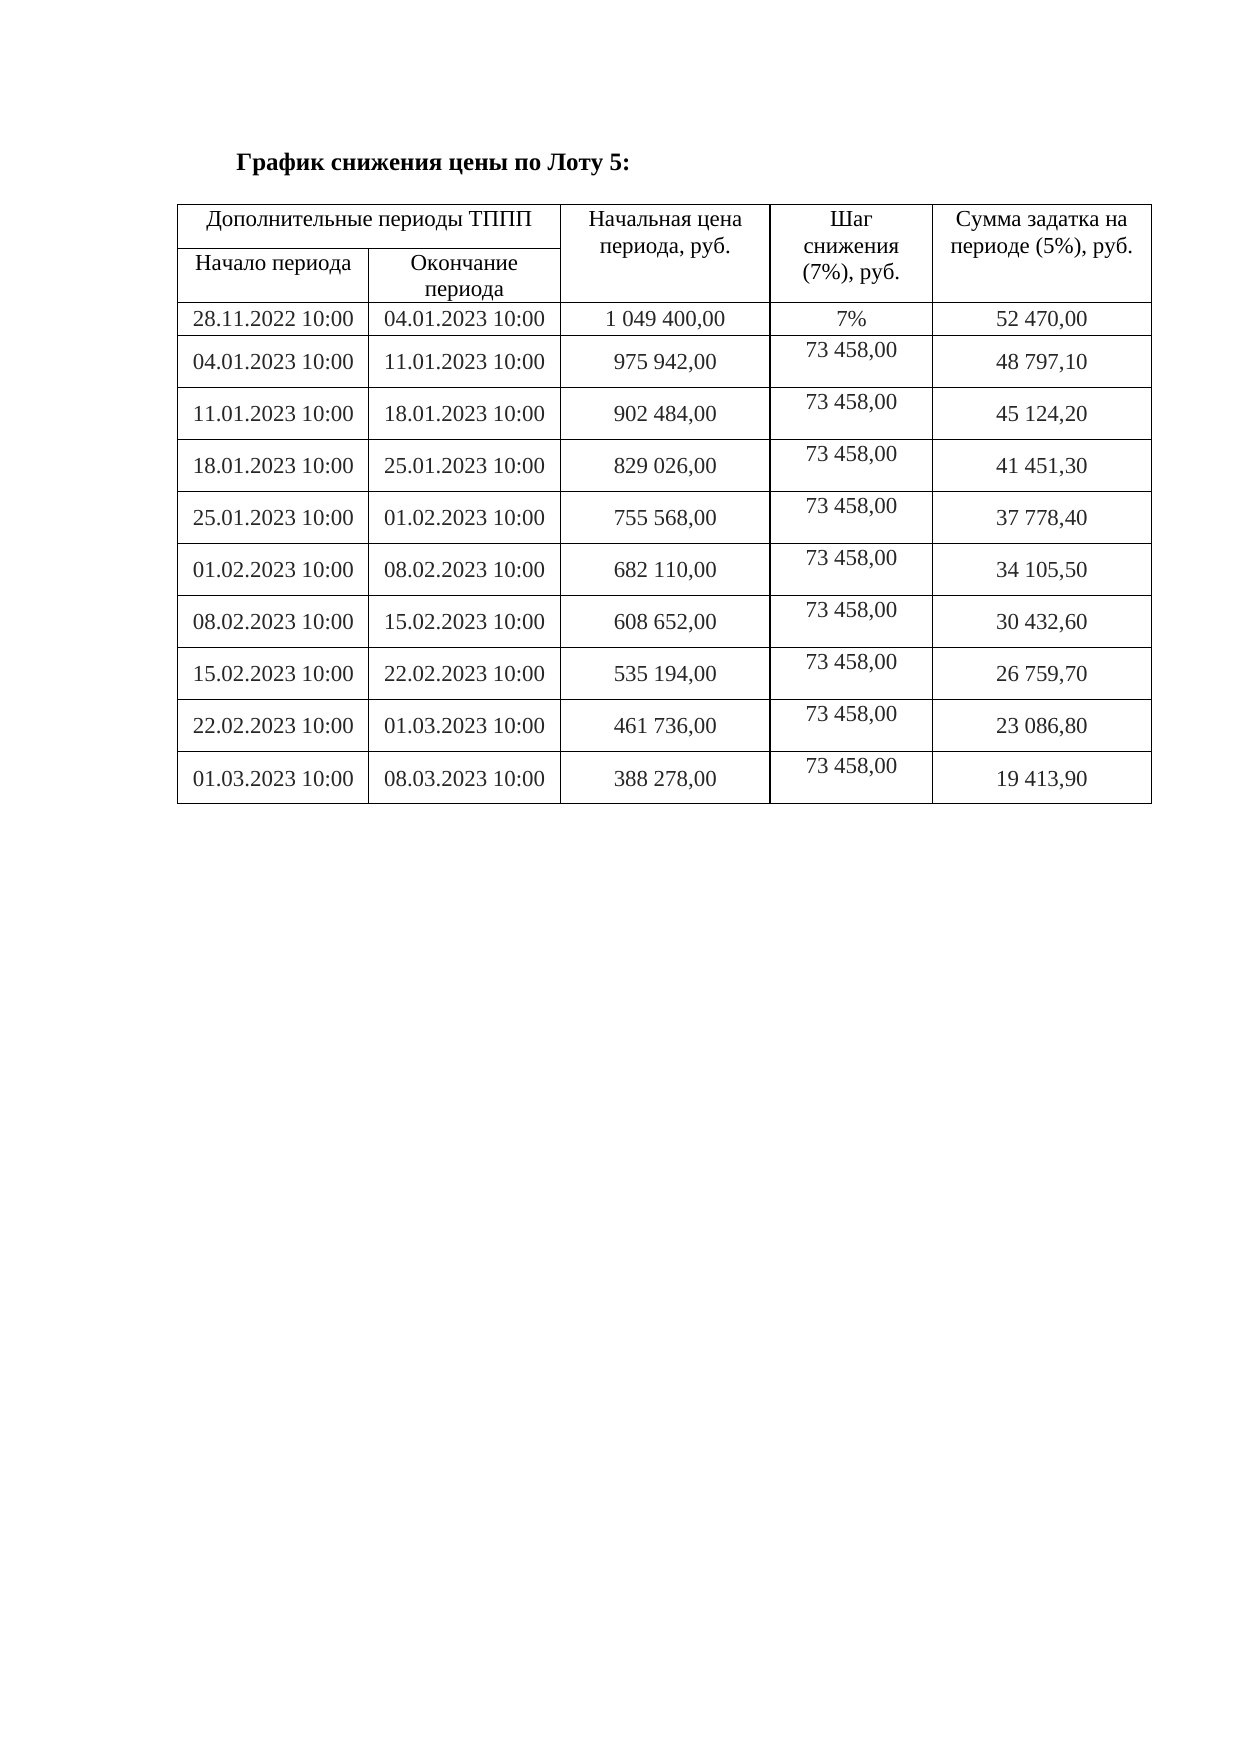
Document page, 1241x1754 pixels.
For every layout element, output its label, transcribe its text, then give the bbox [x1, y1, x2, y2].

table_cell 04.01.2023 10:00 [178, 336, 368, 387]
table_cell 11.01.2023 10:00 [178, 388, 368, 439]
table_cell 28.11.2022 10:00 [178, 303, 368, 334]
text График снижения цены по Лоту 5: [177, 147, 1152, 176]
table_cell 461 736,00 [561, 700, 769, 751]
table_cell 52 470,00 [933, 303, 1151, 334]
table_cell 25.01.2023 10:00 [178, 492, 368, 543]
table_cell 45 124,20 [933, 388, 1151, 439]
table_cell 388 278,00 [561, 752, 769, 803]
table_cell 48 797,10 [933, 336, 1151, 387]
table_cell 73 458,00 [771, 700, 932, 751]
table_cell Начало периода [178, 249, 368, 302]
table_cell 41 451,30 [933, 440, 1151, 491]
table_cell 682 110,00 [561, 544, 769, 595]
table_cell 15.02.2023 10:00 [369, 596, 560, 647]
table_cell 73 458,00 [771, 544, 932, 595]
table_cell 535 194,00 [561, 648, 769, 699]
table_cell 19 413,90 [933, 752, 1151, 803]
table_cell 11.01.2023 10:00 [369, 336, 560, 387]
table_cell 7% [771, 303, 932, 334]
table_cell 18.01.2023 10:00 [178, 440, 368, 491]
table_cell 73 458,00 [771, 388, 932, 439]
table_cell 608 652,00 [561, 596, 769, 647]
table_cell 22.02.2023 10:00 [178, 700, 368, 751]
table_cell 18.01.2023 10:00 [369, 388, 560, 439]
table_cell 23 086,80 [933, 700, 1151, 751]
table_cell 73 458,00 [771, 648, 932, 699]
table_cell 34 105,50 [933, 544, 1151, 595]
table_cell 37 778,40 [933, 492, 1151, 543]
table_cell 755 568,00 [561, 492, 769, 543]
table_cell 73 458,00 [771, 440, 932, 491]
table_cell 26 759,70 [933, 648, 1151, 699]
table_cell 829 026,00 [561, 440, 769, 491]
table_header Шаг снижения (7%), руб. [771, 205, 932, 302]
table_cell 01.02.2023 10:00 [178, 544, 368, 595]
table_cell 73 458,00 [771, 336, 932, 387]
table_cell 01.03.2023 10:00 [178, 752, 368, 803]
table_cell 08.02.2023 10:00 [178, 596, 368, 647]
table_cell 975 942,00 [561, 336, 769, 387]
table_cell 1 049 400,00 [561, 303, 769, 334]
table_cell 08.02.2023 10:00 [369, 544, 560, 595]
table_header Дополнительные периоды ТППП [178, 205, 560, 248]
table_cell 01.03.2023 10:00 [369, 700, 560, 751]
table_cell 22.02.2023 10:00 [369, 648, 560, 699]
table_cell 01.02.2023 10:00 [369, 492, 560, 543]
table_cell 902 484,00 [561, 388, 769, 439]
table_cell 04.01.2023 10:00 [369, 303, 560, 334]
table_cell 25.01.2023 10:00 [369, 440, 560, 491]
table_cell Окончание периода [369, 249, 560, 302]
table_header Сумма задатка на периоде (5%), руб. [933, 205, 1151, 302]
table_cell 15.02.2023 10:00 [178, 648, 368, 699]
table_cell 73 458,00 [771, 752, 932, 803]
table_cell 73 458,00 [771, 492, 932, 543]
table_cell 73 458,00 [771, 596, 932, 647]
table_cell 30 432,60 [933, 596, 1151, 647]
table_header Начальная цена периода, руб. [561, 205, 769, 302]
table_cell 08.03.2023 10:00 [369, 752, 560, 803]
